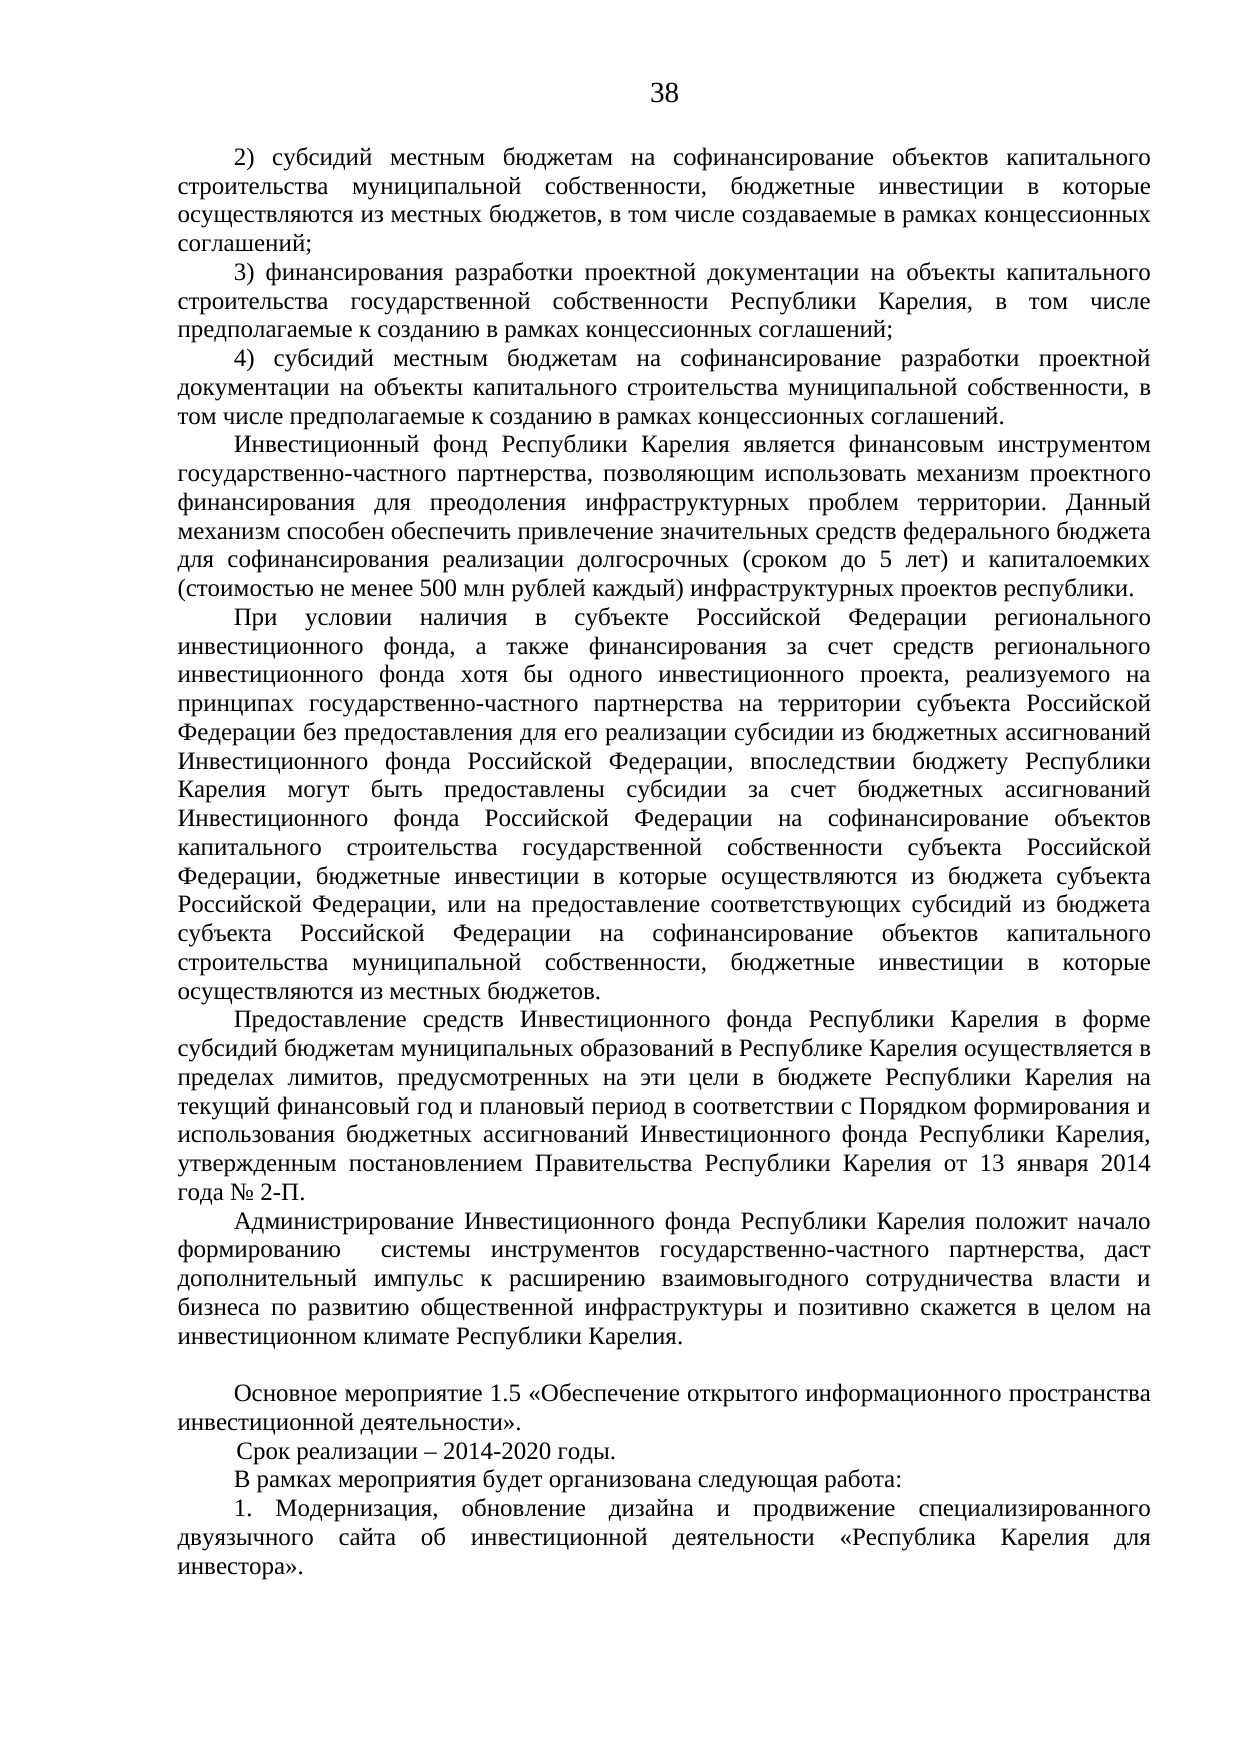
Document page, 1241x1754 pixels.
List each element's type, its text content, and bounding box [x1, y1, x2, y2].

text Срок реализации – 2014-2020 годы. [177, 1436, 1166, 1464]
text При условии наличия в субъекте Российской Федерации регионального инвестиционного фонда, а также финансирования за счет средств регионального инвестиционного фонда хотя бы одного инвестиционного проекта, реализуемого на принципах государственно-частного партнерства на территории субъекта Российской Федерации без предоставления для его реализации субсидии из бюджетных ассигнований Инвестиционного фонда Российской Федерации, впоследствии бюджету Республики Карелия могут быть предоставлены субсидии за счет бюджетных ассигнований Инвестиционного фонда Российской Федерации на софинансирование объектов капитального строительства государственной собственности субъекта Российской Федерации, бюджетные инвестиции в которые осуществляются из бюджета субъекта Российской Федерации, или на предоставление соответствующих субсидий из бюджета субъекта Российской Федерации на софинансирование объектов капитального строительства муниципальной собственности, бюджетные инвестиции в которые осуществляются из местных бюджетов. [177, 602, 1152, 1004]
text В рамках мероприятия будет организована следующая работа: [177, 1464, 1152, 1493]
text 3) финансирования разработки проектной документации на объекты капитального строительства государственной собственности Республики Карелия, в том числе предполагаемые к созданию в рамках концессионных соглашений; [177, 257, 1152, 343]
text 1. Модернизация, обновление дизайна и продвижение специализированного двуязычного сайта об инвестиционной деятельности «Республика Карелия для инвестора». [177, 1493, 1152, 1579]
text 2) субсидий местным бюджетам на софинансирование объектов капитального строительства муниципальной собственности, бюджетные инвестиции в которые осуществляются из местных бюджетов, в том числе создаваемые в рамках концессионных соглашений; [177, 142, 1152, 257]
text 4) субсидий местным бюджетам на софинансирование разработки проектной документации на объекты капитального строительства муниципальной собственности, в том числе предполагаемые к созданию в рамках концессионных соглашений. [177, 343, 1152, 429]
text Администрирование Инвестиционного фонда Республики Карелия положит начало формированию системы инструментов государственно-частного партнерства, даст дополнительный импульс к расширению взаимовыгодного сотрудничества власти и бизнеса по развитию общественной инфраструктуры и позитивно скажется в целом на инвестиционном климате Республики Карелия. [177, 1206, 1152, 1349]
text Инвестиционный фонд Республики Карелия является финансовым инструментом государственно-частного партнерства, позволяющим использовать механизм проектного финансирования для преодоления инфраструктурных проблем территории. Данный механизм способен обеспечить привлечение значительных средств федерального бюджета для софинансирования реализации долгосрочных (сроком до 5 лет) и капиталоемких (стоимостью не менее 500 млн рублей каждый) инфраструктурных проектов республики. [177, 429, 1152, 602]
text Предоставление средств Инвестиционного фонда Республики Карелия в форме субсидий бюджетам муниципальных образований в Республике Карелия осуществляется в пределах лимитов, предусмотренных на эти цели в бюджете Республики Карелия на текущий финансовый год и плановый период в соответствии с Порядком формирования и использования бюджетных ассигнований Инвестиционного фонда Республики Карелия, утвержденным постановлением Правительства Республики Карелия от 13 января 2014 года № 2-П. [177, 1004, 1152, 1206]
text Основное мероприятие 1.5 «Обеспечение открытого информационного пространства инвестиционной деятельности». [177, 1378, 1152, 1436]
